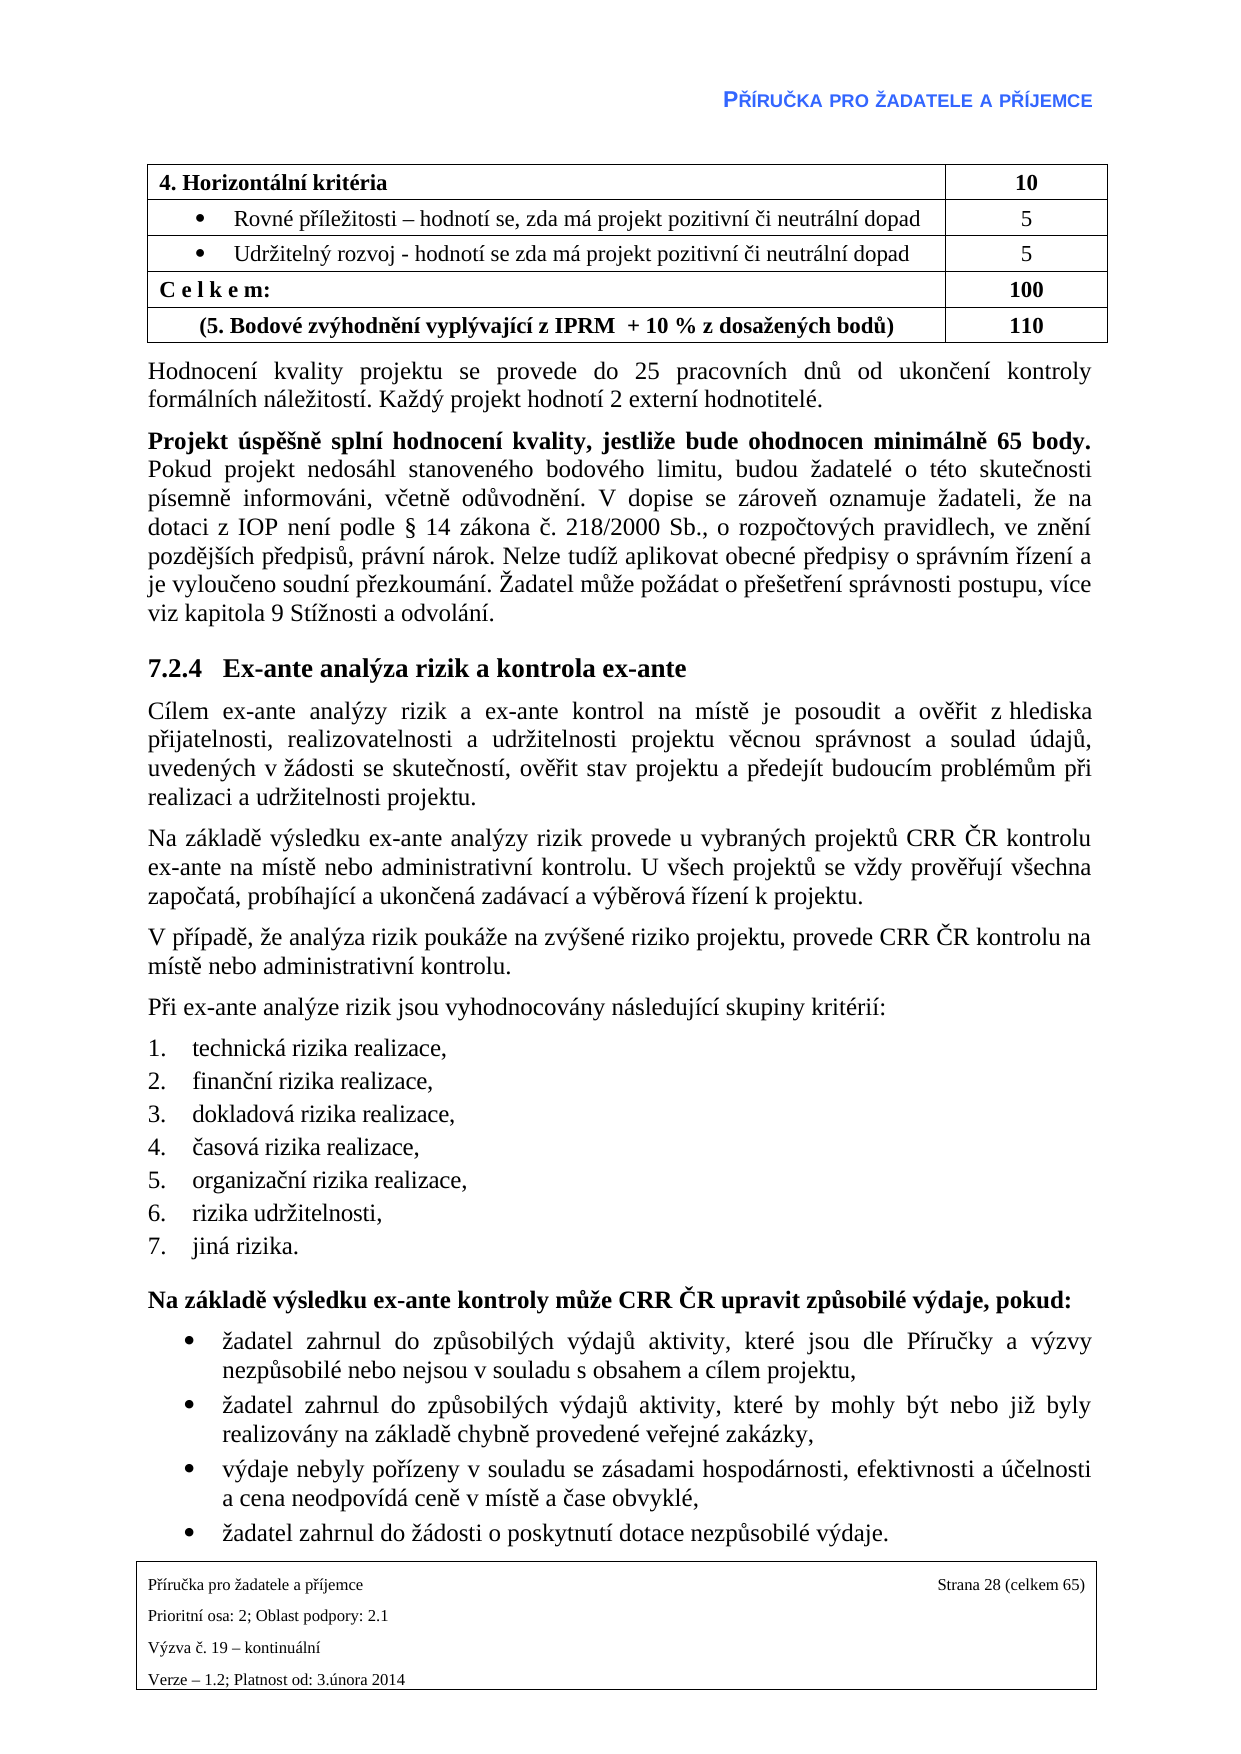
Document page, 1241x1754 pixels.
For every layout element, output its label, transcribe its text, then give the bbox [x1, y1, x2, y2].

list žadatel zahrnul do způsobilých výdajů aktivity, které jsou dle Příručky a výzvy nezpůsobilé nebo nejsou v souladu s obsahem a cílem projektu, [185, 1326, 1092, 1384]
list technická rizika realizace, [148, 1033, 1092, 1062]
text Projekt úspěšně splní hodnocení kvality, jestliže bude ohodnocen minimálně 65 body. Pokud projekt nedosáhl stanoveného bodového limitu, budou žadatelé o této skutečnosti písemně informováni, včetně odůvodnění. V dopise se zároveň oznamuje žadateli, že na dotaci z IOP není podle § 14 zákona č. 218/2000 Sb., o rozpočtových pravidlech, ve znění pozdějších předpisů, právní nárok. Nelze tudíž aplikovat obecné předpisy o správním řízení a je vyloučeno soudní přezkoumání. Žadatel může požádat o přešetření správnosti postupu, více viz kapitola 9 Stížnosti a odvolání. [148, 426, 1092, 627]
table_cell 100 [946, 272, 1107, 307]
list žadatel zahrnul do žádosti o poskytnutí dotace nezpůsobilé výdaje. [185, 1518, 1092, 1546]
table_cell 10 [946, 165, 1107, 199]
list jiná rizika. [148, 1231, 1092, 1260]
list rizika udržitelnosti, [148, 1198, 1091, 1227]
text Cílem ex-ante analýzy rizik a ex-ante kontrol na místě je posoudit a ověřit z hlediska přijatelnosti, realizovatelnosti a udržitelnosti projektu věcnou správnost a soulad údajů, uvedených v žádosti se skutečností, ověřit stav projektu a předejít budoucím problémům při realizaci a udržitelnosti projektu. [148, 696, 1092, 811]
list časová rizika realizace, [148, 1132, 1092, 1161]
text Na základě výsledku ex-ante analýzy rizik provede u vybraných projektů CRR ČR kontrolu ex-ante na místě nebo administrativní kontrolu. U všech projektů se vždy prověřují všechna započatá, probíhající a ukončená zadávací a výběrová řízení k projektu. [148, 823, 1092, 909]
table_cell 110 [946, 308, 1107, 342]
table_cell Rovné příležitosti – hodnotí se, zda má projekt pozitivní či neutrální dopad [148, 200, 945, 235]
table_cell C e l k e m: [148, 272, 945, 307]
list výdaje nebyly pořízeny v souladu se zásadami hospodárnosti, efektivnosti a účelnosti a cena neodpovídá ceně v místě a čase obvyklé, [185, 1454, 1092, 1511]
list dokladová rizika realizace, [148, 1099, 1091, 1128]
table_cell 5 [946, 200, 1107, 235]
table_cell 4. Horizontální kritéria [148, 165, 945, 199]
list žadatel zahrnul do způsobilých výdajů aktivity, které by mohly být nebo již byly realizovány na základě chybně provedené veřejné zakázky, [185, 1390, 1092, 1448]
table_cell Udržitelný rozvoj - hodnotí se zda má projekt pozitivní či neutrální dopad [148, 236, 945, 271]
subtitle Ex-ante analýza rizik a kontrola ex-ante [148, 652, 1092, 683]
text Na základě výsledku ex-ante kontroly může CRR ČR upravit způsobilé výdaje, pokud: [148, 1285, 1092, 1314]
list finanční rizika realizace, [148, 1066, 1092, 1095]
list organizační rizika realizace, [148, 1165, 1091, 1194]
text Hodnocení kvality projektu se provede do 25 pracovních dnů od ukončení kontroly formálních náležitostí. Každý projekt hodnotí 2 externí hodnotitelé. [148, 356, 1092, 413]
table_cell (5. Bodové zvýhodnění vyplývající z IPRM + 10 % z dosažených bodů) [148, 308, 945, 342]
text Při ex-ante analýze rizik jsou vyhodnocovány následující skupiny kritérií: [148, 992, 1092, 1021]
table_cell 5 [946, 236, 1107, 271]
text V případě, že analýza rizik poukáže na zvýšené riziko projektu, provede CRR ČR kontrolu na místě nebo administrativní kontrolu. [148, 922, 1092, 979]
